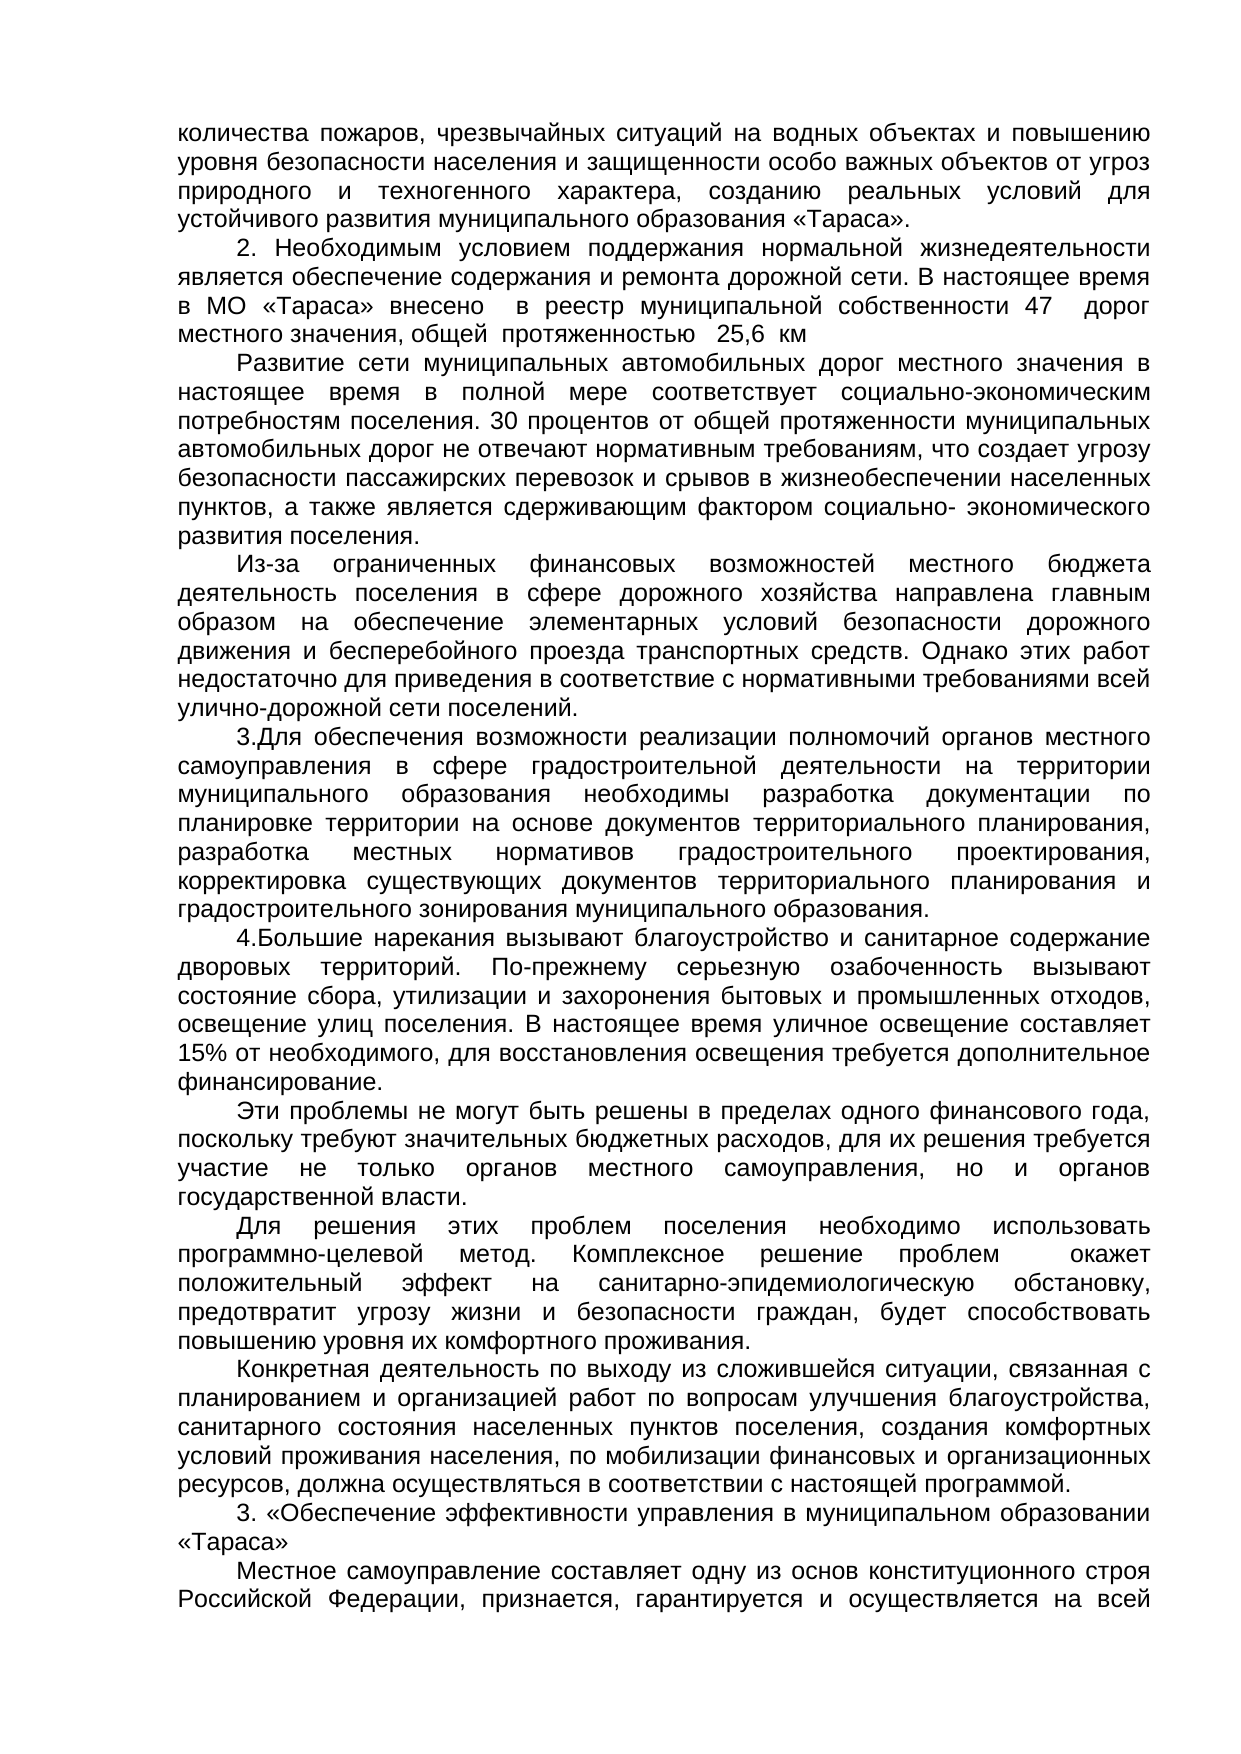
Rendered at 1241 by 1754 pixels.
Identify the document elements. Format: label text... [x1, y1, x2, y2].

text Для решения этих проблем поселения необходимо использовать программно-целевой метод. Комплексное решение проблем окажет положительный эффект на санитарно-эпидемиологическую обстановку, предотвратит угрозу жизни и безопасности граждан, будет способствовать повышению уровня их комфортного проживания. [177, 1211, 1152, 1354]
text Конкретная деятельность по выходу из сложившейся ситуации, связанная с планированием и организацией работ по вопросам улучшения благоустройства, санитарного состояния населенных пунктов поселения, создания комфортных условий проживания населения, по мобилизации финансовых и организационных ресурсов, должна осуществляться в соответствии с настоящей программой. [177, 1354, 1152, 1498]
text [177, 118, 1152, 233]
text Развитие сети муниципальных автомобильных дорог местного значения в настоящее время в полной мере соответствует социально-экономическим потребностям поселения. 30 процентов от общей протяженности муниципальных автомобильных дорог не отвечают нормативным требованиям, что создает угрозу безопасности пассажирских перевозок и срывов в жизнеобеспечении населенных пунктов, а также является сдерживающим фактором социально- экономического развития поселения. [177, 348, 1152, 549]
text Из-за ограниченных финансовых возможностей местного бюджета деятельность поселения в сфере дорожного хозяйства направлена главным образом на обеспечение элементарных условий безопасности дорожного движения и бесперебойного проезда транспортных средств. Однако этих работ недостаточно для приведения в соответствие с нормативными требованиями всей улично-дорожной сети поселений. [177, 549, 1152, 722]
text 3. «Обеспечение эффективности управления в муниципальном образовании «Тараса» [177, 1498, 1152, 1556]
text Эти проблемы не могут быть решены в пределах одного финансового года, поскольку требуют значительных бюджетных расходов, для их решения требуется участие не только органов местного самоуправления, но и органов государственной власти. [177, 1096, 1152, 1211]
text 3.Для обеспечения возможности реализации полномочий органов местного самоуправления в сфере градостроительной деятельности на территории муниципального образования необходимы разработка документации по планировке территории на основе документов территориального планирования, разработка местных нормативов градостроительного проектирования, корректировка существующих документов территориального планирования и градостроительного зонирования муниципального образования. [177, 722, 1152, 923]
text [177, 1556, 1152, 1613]
text 2. Необходимым условием поддержания нормальной жизнедеятельности является обеспечение содержания и ремонта дорожной сети. В настоящее время в МО «Тараса» внесено в реестр муниципальной собственности 47 дорог местного значения, общей протяженностью 25,6 км [177, 233, 1152, 348]
text 4.Большие нарекания вызывают благоустройство и санитарное содержание дворовых территорий. По-прежнему серьезную озабоченность вызывают состояние сбора, утилизации и захоронения бытовых и промышленных отходов, освещение улиц поселения. В настоящее время уличное освещение составляет 15% от необходимого, для восстановления освещения требуется дополнительное финансирование. [177, 923, 1152, 1096]
